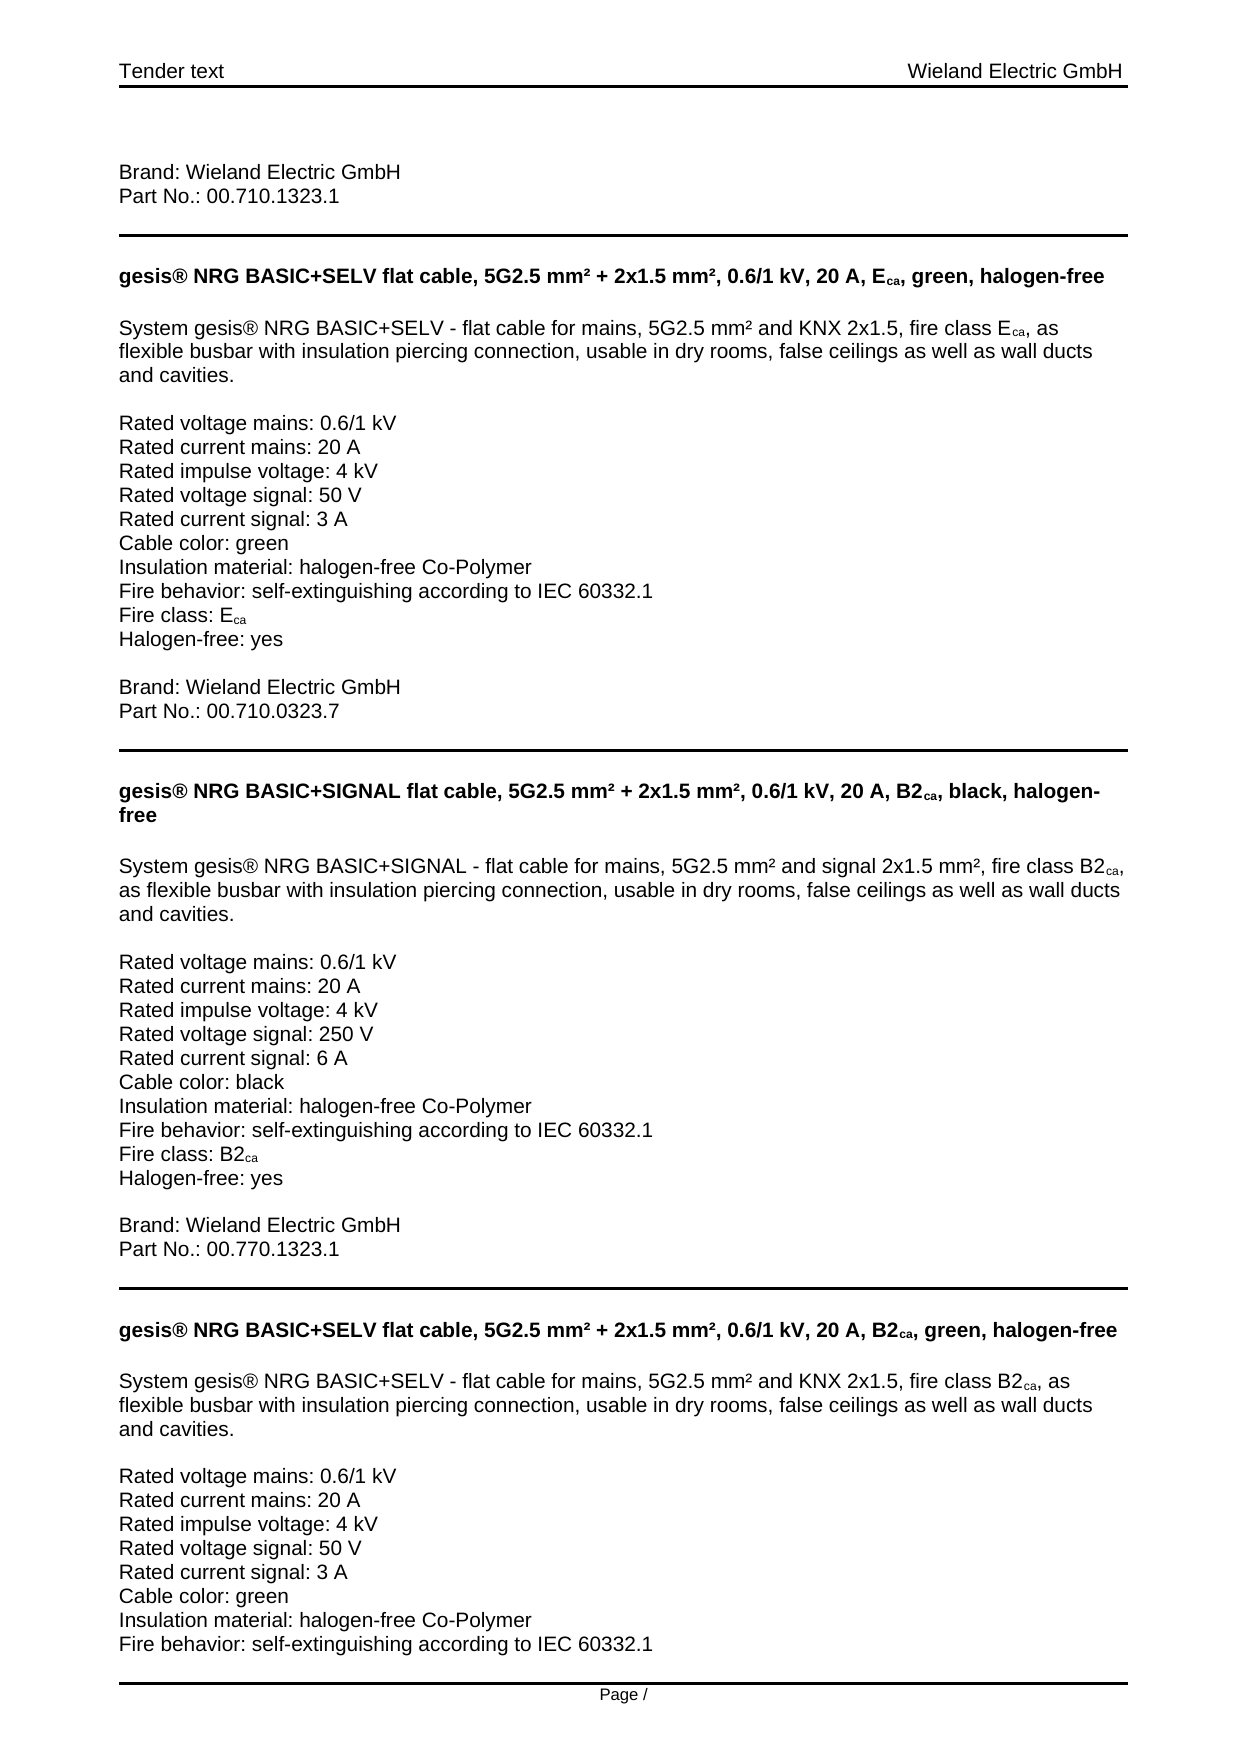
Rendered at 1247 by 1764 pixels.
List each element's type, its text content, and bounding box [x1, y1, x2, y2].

text Fire behavior: self-extinguishing according to IEC 60332.1 [119, 1632, 1128, 1656]
text Fire class: B2ca [119, 1141, 1128, 1165]
text Fire behavior: self-extinguishing according to IEC 60332.1 [119, 1117, 1128, 1141]
text Rated voltage signal: 50 V [119, 483, 1128, 507]
text Fire class: Eca [119, 603, 1128, 627]
text Cable color: black [119, 1069, 1128, 1093]
text Rated current mains: 20 A [119, 435, 1128, 459]
text Rated voltage mains: 0.6/1 kV [119, 950, 1128, 974]
text gesis® NRG BASIC+SIGNAL flat cable, 5G2.5 mm² + 2x1.5 mm², 0.6/1 kV, 20 A, B2ca, black, halogen-free [119, 779, 1125, 827]
text Rated impulse voltage: 4 kV [119, 1512, 1128, 1536]
text Rated current signal: 6 A [119, 1046, 1128, 1069]
text Rated impulse voltage: 4 kV [119, 459, 1128, 483]
text Halogen-free: yes [119, 1165, 1128, 1189]
text Rated voltage mains: 0.6/1 kV [119, 1464, 1128, 1488]
text gesis® NRG BASIC+SELV flat cable, 5G2.5 mm² + 2x1.5 mm², 0.6/1 kV, 20 A, B2ca, green, halogen-free [119, 1317, 1125, 1341]
text Rated current mains: 20 A [119, 974, 1128, 998]
text Cable color: green [119, 1584, 1128, 1608]
text Brand: Wieland Electric GmbH [119, 1213, 1128, 1237]
text System gesis® NRG BASIC+SELV - flat cable for mains, 5G2.5 mm² and KNX 2x1.5, fire class Eca, as flexible busbar with insulation piercing connection, usable in dry rooms, false ceilings as well as wall ducts and cavities. [119, 315, 1128, 387]
text Brand: Wieland Electric GmbH [119, 160, 1128, 184]
text gesis® NRG BASIC+SELV flat cable, 5G2.5 mm² + 2x1.5 mm², 0.6/1 kV, 20 A, Eca, green, halogen-free [119, 264, 1125, 288]
text Insulation material: halogen-free Co-Polymer [119, 555, 1128, 579]
text Insulation material: halogen-free Co-Polymer [119, 1093, 1128, 1117]
text System gesis® NRG BASIC+SIGNAL - flat cable for mains, 5G2.5 mm² and signal 2x1.5 mm², fire class B2ca, as flexible busbar with insulation piercing connection, usable in dry rooms, false ceilings as well as wall ducts and cavities. [119, 854, 1128, 926]
text Rated current signal: 3 A [119, 1560, 1128, 1584]
text Rated voltage mains: 0.6/1 kV [119, 411, 1128, 435]
text Rated voltage signal: 50 V [119, 1536, 1128, 1560]
text Rated voltage signal: 250 V [119, 1022, 1128, 1046]
text Cable color: green [119, 531, 1128, 555]
text Rated impulse voltage: 4 kV [119, 998, 1128, 1022]
text Part No.: 00.770.1323.1 [119, 1237, 1128, 1261]
text Halogen-free: yes [119, 627, 1128, 651]
text Rated current signal: 3 A [119, 507, 1128, 531]
text Insulation material: halogen-free Co-Polymer [119, 1608, 1128, 1632]
text Part No.: 00.710.1323.1 [119, 184, 1128, 208]
text Part No.: 00.710.0323.7 [119, 699, 1128, 723]
text Brand: Wieland Electric GmbH [119, 675, 1128, 699]
text Fire behavior: self-extinguishing according to IEC 60332.1 [119, 579, 1128, 603]
text Rated current mains: 20 A [119, 1488, 1128, 1512]
